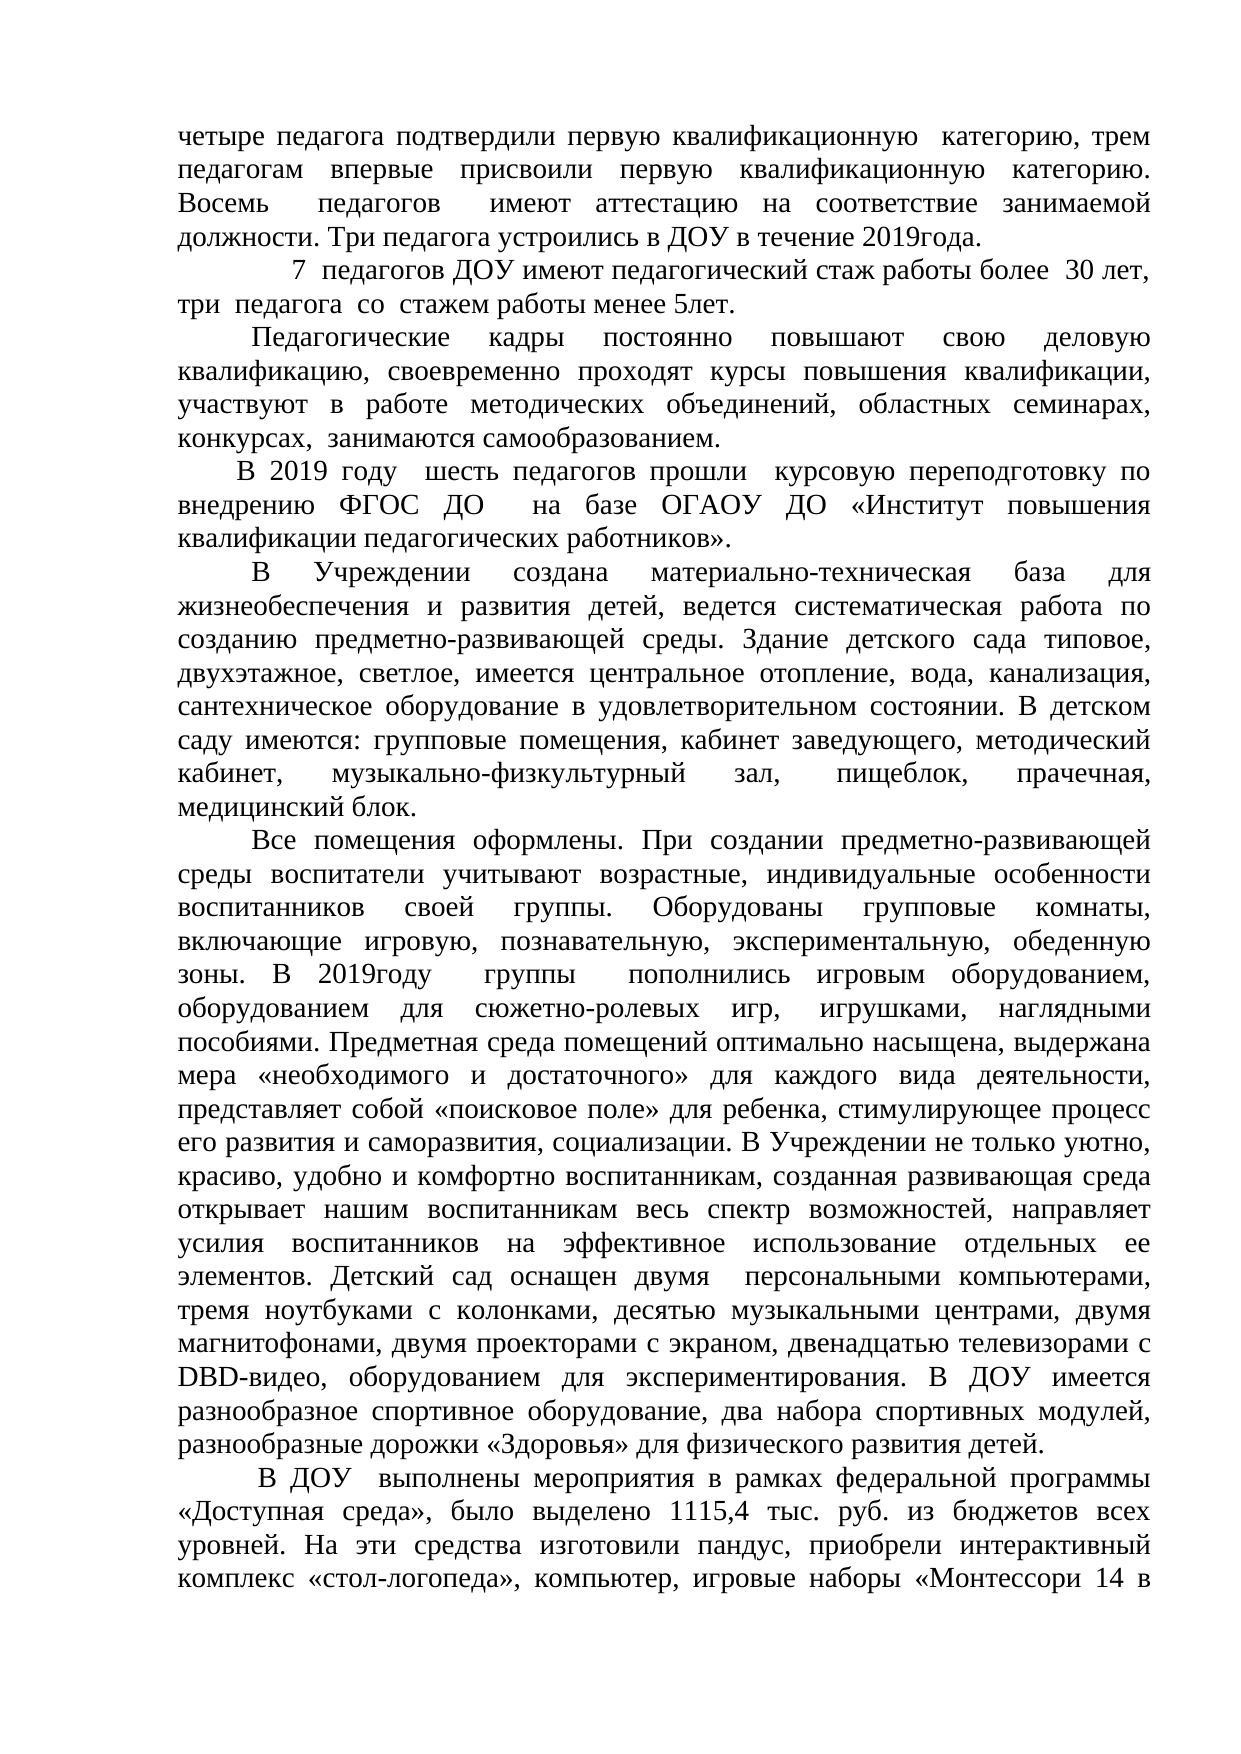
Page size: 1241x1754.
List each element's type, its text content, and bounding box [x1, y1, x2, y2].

text Педагогические кадры постоянно повышают свою деловую квалификацию, своевременно проходят курсы повышения квалификации, участвуют в работе методических объединений, областных семинарах, конкурсах, занимаются самообразованием. [177, 319, 1152, 453]
text Все помещения оформлены. При создании предметно-развивающей среды воспитатели учитывают возрастные, индивидуальные особенности воспитанников своей группы. Оборудованы групповые комнаты, включающие игровую, познавательную, экспериментальную, обеденную зоны. В 2019году группы пополнились игровым оборудованием, оборудованием для сюжетно-ролевых игр, игрушками, наглядными пособиями. Предметная среда помещений оптимально насыщена, выдержана мера «необходимого и достаточного» для каждого вида деятельности, представляет собой «поисковое поле» для ребенка, стимулирующее процесс его развития и саморазвития, социализации. В Учреждении не только уютно, красиво, удобно и комфортно воспитанникам, созданная развивающая среда открывает нашим воспитанникам весь спектр возможностей, направляет усилия воспитанников на эффективное использование отдельных ее элементов. Детский сад оснащен двумя персональными компьютерами, тремя ноутбуками с колонками, десятью музыкальными центрами, двумя магнитофонами, двумя проекторами с экраном, двенадцатью телевизорами с DBD-видео, оборудованием для экспериментирования. В ДОУ имеется разнообразное спортивное оборудование, два набора спортивных модулей, разнообразные дорожки «Здоровья» для физического развития детей. [177, 822, 1152, 1460]
text В Учреждении создана материально-техническая база для жизнеобеспечения и развития детей, ведется систематическая работа по созданию предметно-развивающей среды. Здание детского сада типовое, двухэтажное, светлое, имеется центральное отопление, вода, канализация, сантехническое оборудование в удовлетворительном состоянии. В детском саду имеются: групповые помещения, кабинет заведующего, методический кабинет, музыкально-физкультурный зал, пищеблок, прачечная, медицинский блок. [177, 554, 1152, 822]
text 7 педагогов ДОУ имеют педагогический стаж работы более 30 лет, три педагога со стажем работы менее 5лет. [177, 252, 1152, 319]
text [177, 118, 1152, 252]
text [177, 1460, 1152, 1594]
text В 2019 году шесть педагогов прошли курсовую переподготовку по внедрению ФГОС ДО на базе ОГАОУ ДО «Институт повышения квалификации педагогических работников». [177, 453, 1152, 554]
